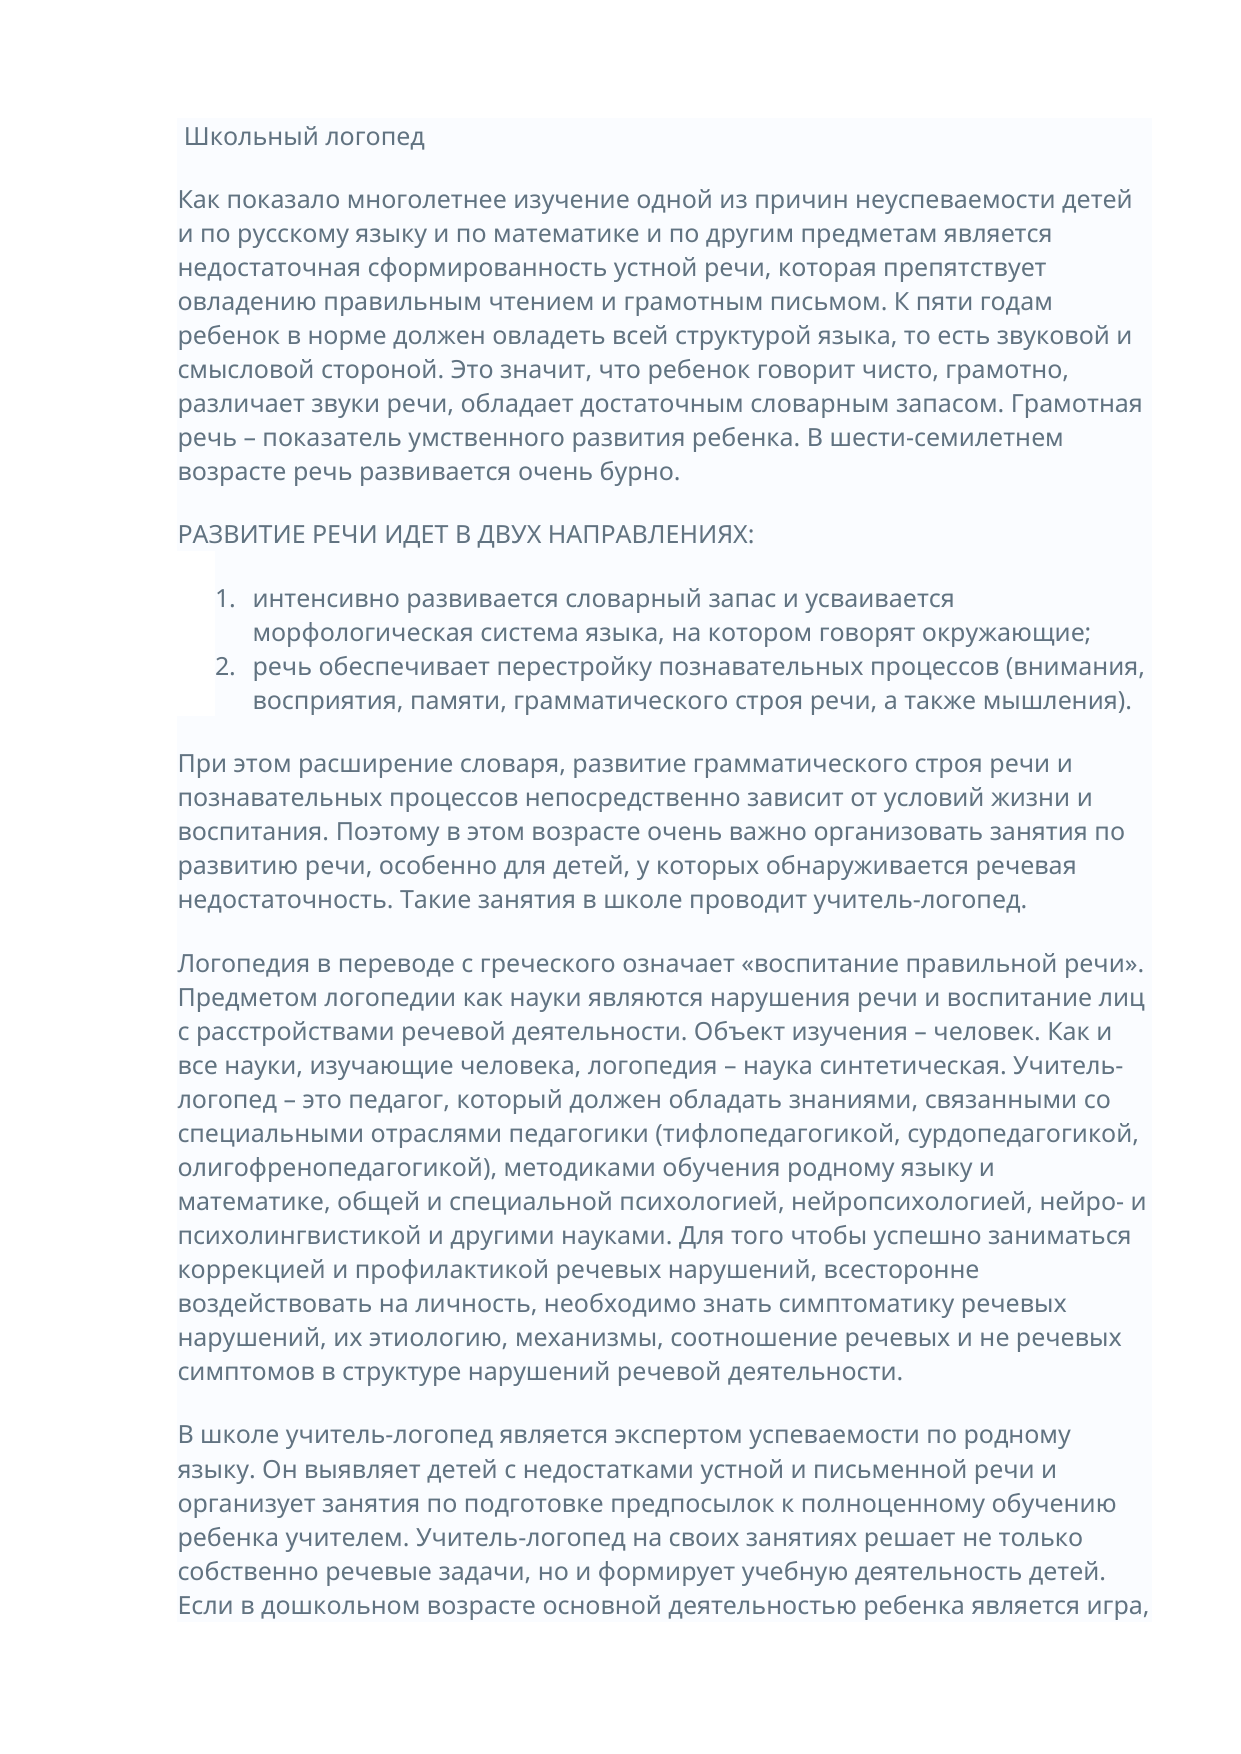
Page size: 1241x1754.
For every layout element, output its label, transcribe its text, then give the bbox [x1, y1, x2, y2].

text Как показало многолетнее изучение одной из причин неуспеваемости детей и по русскому языку и по математике и по другим предметам является недостаточная сформированность устной речи, которая препятствует овладению правильным чтением и грамотным письмом. К пяти годам ребенок в норме должен овладеть всей структурой языка, то есть звуковой и смысловой стороной. Это значит, что ребенок говорит чисто, грамотно, различает звуки речи, обладает достаточным словарным запасом. Грамотная речь – показатель умственного развития ребенка. В шести-семилетнем возрасте речь развивается очень бурно. [177, 181, 1152, 488]
text Школьный логопед [177, 118, 1152, 152]
text РАЗВИТИЕ РЕЧИ ИДЕТ В ДВУХ НАПРАВЛЕНИЯХ: [177, 517, 1152, 551]
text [177, 1417, 1152, 1622]
list речь обеспечивает перестройку познавательных процессов (внимания, восприятия, памяти, грамматического строя речи, а также мышления). [215, 648, 1152, 717]
text Логопедия в переводе с греческого означает «воспитание правильной речи». Предметом логопедии как науки являются нарушения речи и воспитание лиц с расстройствами речевой деятельности. Объект изучения – человек. Как и все науки, изучающие человека, логопедия – наука синтетическая. Учитель-логопед – это педагог, который должен обладать знаниями, связанными со специальными отраслями педагогики (тифлопедагогикой, сурдопедагогикой, олигофренопедагогикой), методиками обучения родному языку и математике, общей и специальной психологией, нейропсихологией, нейро- и психолингвистикой и другими науками. Для того чтобы успешно заниматься коррекцией и профилактикой речевых нарушений, всесторонне воздействовать на личность, необходимо знать симптоматику речевых нарушений, их этиологию, механизмы, соотношение речевых и не речевых симптомов в структуре нарушений речевой деятельности. [177, 945, 1152, 1388]
list интенсивно развивается словарный запас и усваивается морфологическая система языка, на котором говорят окружающие; [215, 580, 1152, 648]
text При этом расширение словаря, развитие грамматического строя речи и познавательных процессов непосредственно зависит от условий жизни и воспитания. Поэтому в этом возрасте очень важно организовать занятия по развитию речи, особенно для детей, у которых обнаруживается речевая недостаточность. Такие занятия в школе проводит учитель-логопед. [177, 746, 1152, 916]
